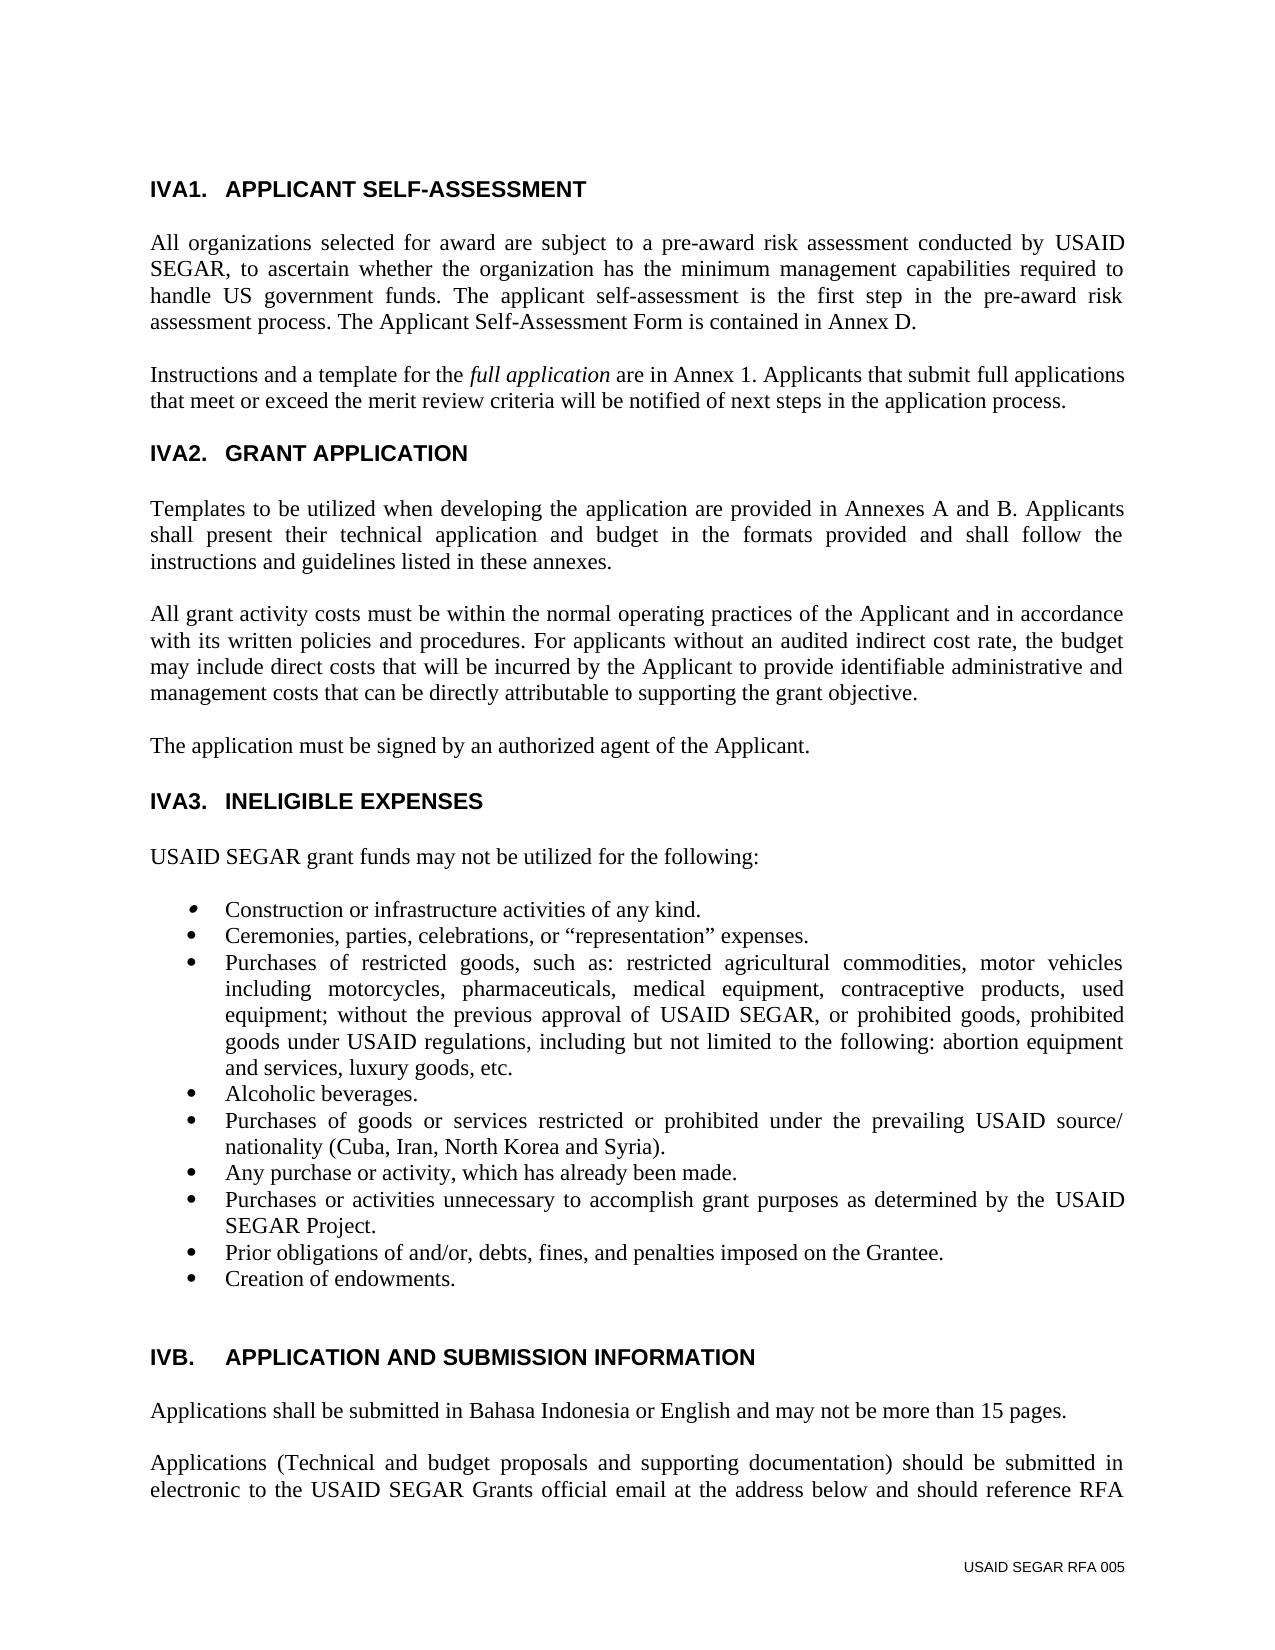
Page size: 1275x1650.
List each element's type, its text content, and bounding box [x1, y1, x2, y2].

text IVA3. INELIGIBLE EXPENSES [150, 788, 1125, 814]
text USAID SEGAR grant funds may not be utilized for the following: [150, 843, 1125, 869]
list Creation of endowments. [187, 1265, 1125, 1291]
list Alcoholic beverages. [187, 1080, 1125, 1107]
list Purchases of goods or services restricted or prohibited under the prevailing USAID source/ nationality (Cuba, Iran, North Korea and Syria). [187, 1107, 1125, 1159]
text All grant activity costs must be within the normal operating practices of the Applicant and in accordance with its written policies and procedures. For applicants without an audited indirect cost rate, the budget may include direct costs that will be incurred by the Applicant to provide identifiable administrative and management costs that can be directly attributable to supporting the grant objective. [150, 600, 1125, 706]
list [150, 1449, 1125, 1502]
text Instructions and a template for the full application are in Annex 1. Applicants that submit full applications that meet or exceed the merit review criteria will be notified of next steps in the application process. [150, 361, 1125, 413]
text IVA1. APPLICANT SELF-ASSESSMENT [150, 176, 1125, 203]
list Prior obligations of and/or, debts, fines, and penalties imposed on the Grantee. [187, 1238, 1125, 1265]
list Purchases of restricted goods, such as: restricted agricultural commodities, motor vehicles including motorcycles, pharmaceuticals, medical equipment, contraceptive products, used equipment; without the previous approval of USAID SEGAR, or prohibited goods, prohibited goods under USAID regulations, including but not limited to the following: abortion equipment and services, luxury goods, etc. [187, 949, 1125, 1080]
text The application must be signed by an authorized agent of the Applicant. [150, 732, 1125, 758]
text Applications shall be submitted in Bahasa Indonesia or English and may not be more than 15 pages. [150, 1397, 1125, 1423]
list Purchases or activities unnecessary to accomplish grant purposes as determined by the USAID SEGAR Project. [187, 1186, 1125, 1238]
list Construction or infrastructure activities of any kind. [187, 896, 1125, 922]
text IVA2. GRANT APPLICATION [150, 440, 1125, 466]
text Templates to be utilized when developing the application are provided in Annexes A and B. Applicants shall present their technical application and budget in the formats provided and shall follow the instructions and guidelines listed in these annexes. [150, 495, 1125, 574]
list Any purchase or activity, which has already been made. [187, 1159, 1125, 1186]
list Ceremonies, parties, celebrations, or “representation” expenses. [187, 922, 1125, 949]
text IVB. APPLICATION AND SUBMISSION INFORMATION [150, 1344, 1125, 1370]
text All organizations selected for award are subject to a pre-award risk assessment conducted by USAID SEGAR, to ascertain whether the organization has the minimum management capabilities required to handle US government funds. The applicant self-assessment is the first step in the pre-award risk assessment process. The Applicant Self-Assessment Form is contained in Annex D. [150, 229, 1125, 334]
